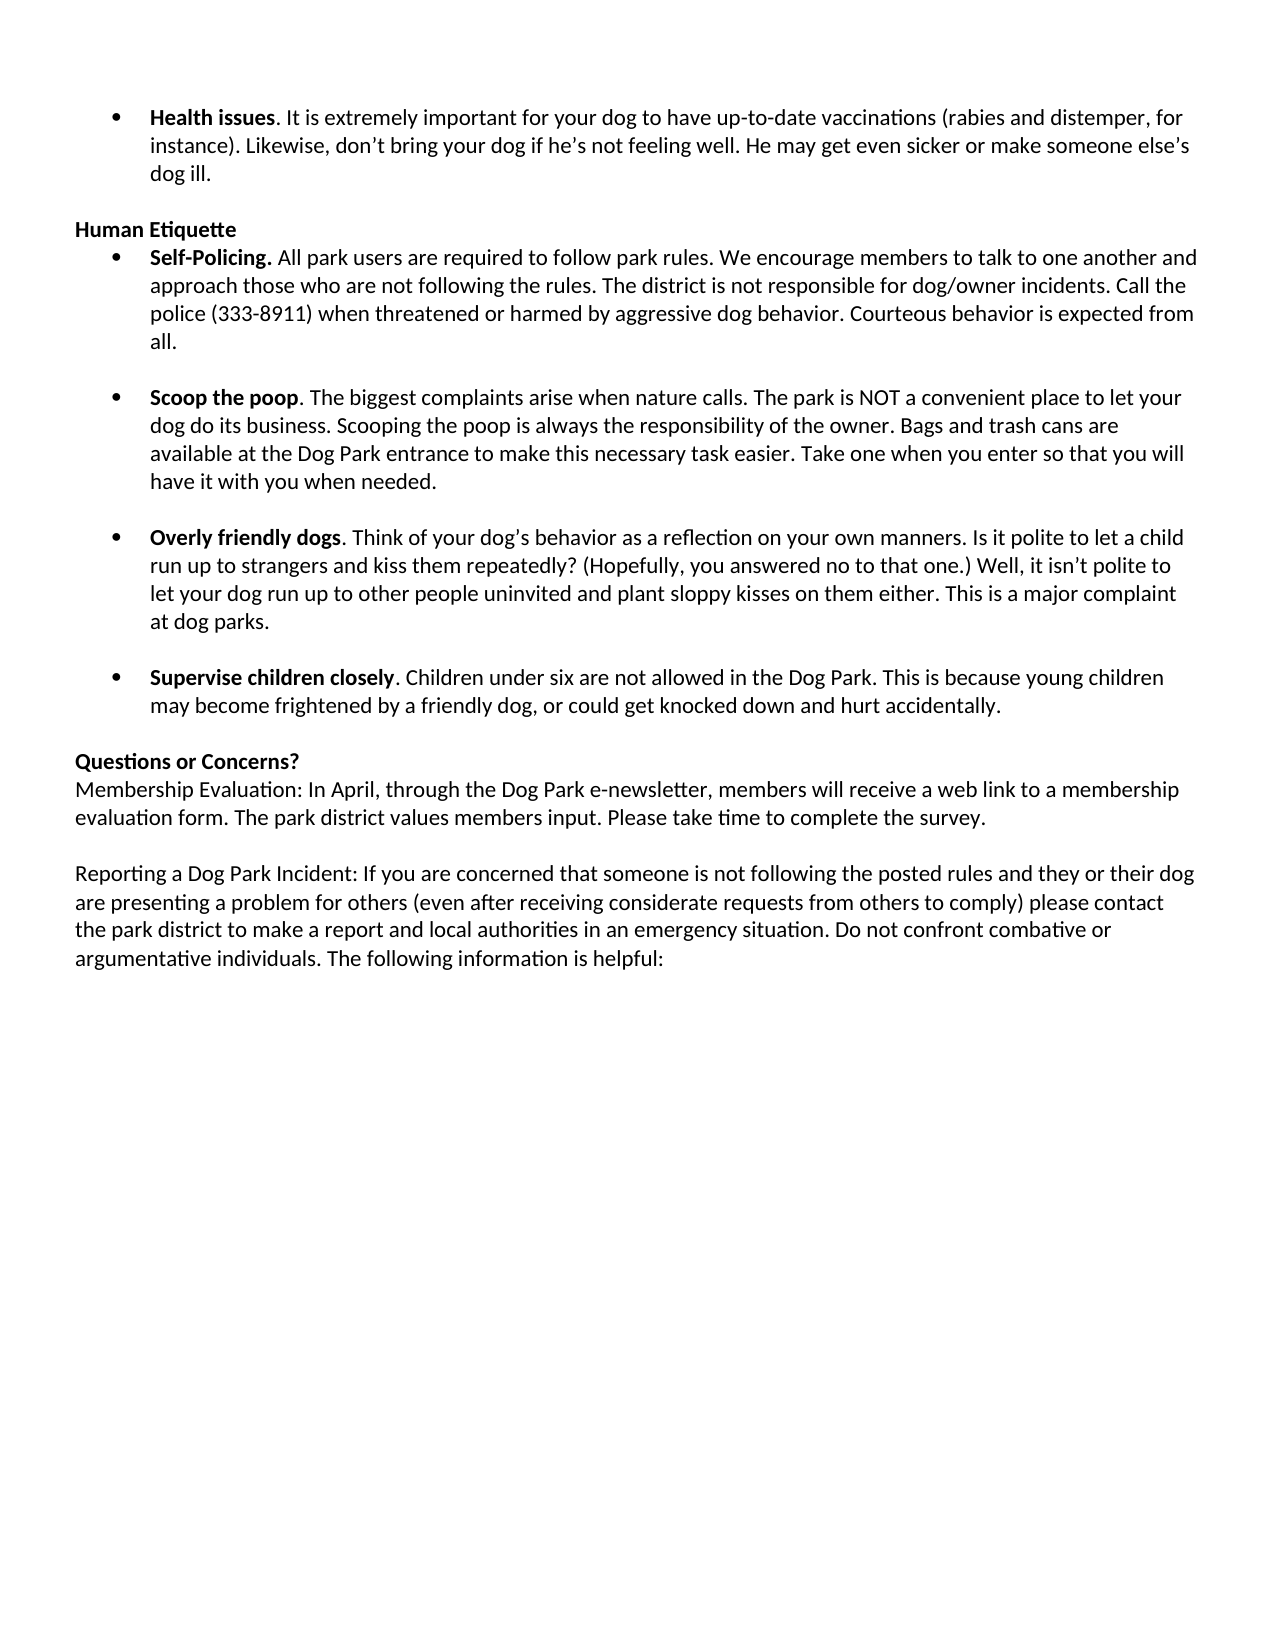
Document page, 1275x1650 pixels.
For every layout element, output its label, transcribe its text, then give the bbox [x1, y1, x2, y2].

text Membership Evaluation: In April, through the Dog Park e-newsletter, members will receive a web link to a membership evaluation form. The park district values members input. Please take time to complete the survey. [75, 776, 1200, 832]
text Human Etiquette [75, 215, 1200, 243]
text Questions or Concerns? [75, 747, 1200, 776]
list Health issues. It is extremely important for your dog to have up-to-date vaccinations (rabies and distemper, for instance). Likewise, don’t bring your dog if he’s not feeling well. He may get even sicker or make someone else’s dog ill. [112, 103, 1200, 187]
list Supervise children closely. Children under six are not allowed in the Dog Park. This is because young children may become frightened by a friendly dog, or could get knocked down and hurt accidentally. [112, 663, 1200, 719]
list Scoop the poop. The biggest complaints arise when nature calls. The park is NOT a convenient place to let your dog do its business. Scooping the poop is always the responsibility of the owner. Bags and trash cans are available at the Dog Park entrance to make this necessary task easier. Take one when you enter so that you will have it with you when needed. [112, 383, 1200, 495]
list Self-Policing. All park users are required to follow park rules. We encourage members to talk to one another and approach those who are not following the rules. The district is not responsible for dog/owner incidents. Call the police (333-8911) when threatened or harmed by aggressive dog behavior. Courteous behavior is expected from all. [112, 243, 1200, 355]
text Reporting a Dog Park Incident: If you are concerned that someone is not following the posted rules and they or their dog are presenting a problem for others (even after receiving considerate requests from others to comply) please contact the park district to make a report and local authorities in an emergency situation. Do not confront combative or argumentative individuals. The following information is helpful: [75, 859, 1200, 972]
list Overly friendly dogs. Think of your dog’s behavior as a reflection on your own manners. Is it polite to let a child run up to strangers and kiss them repeatedly? (Hopefully, you answered no to that one.) Well, it isn’t polite to let your dog run up to other people uninvited and plant sloppy kisses on them either. This is a major complaint at dog parks. [112, 523, 1200, 635]
